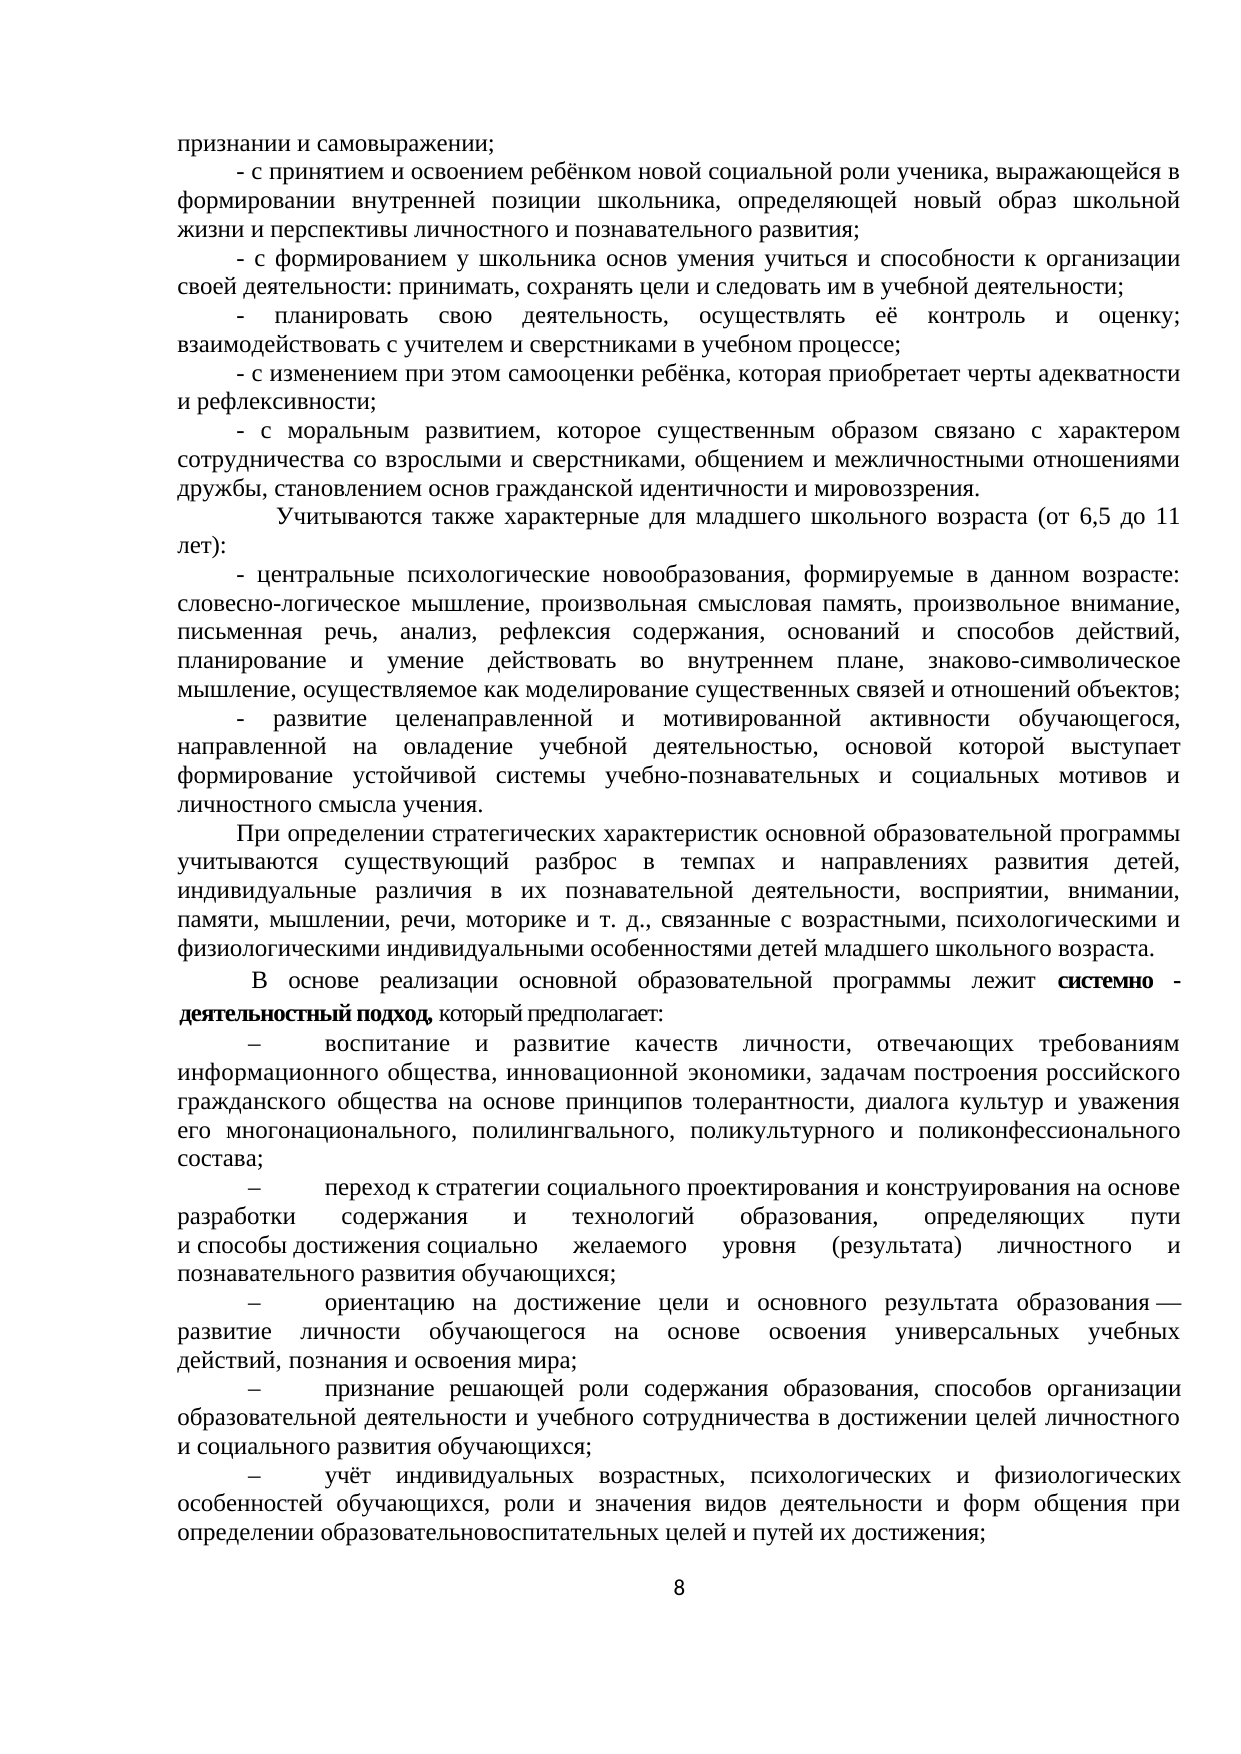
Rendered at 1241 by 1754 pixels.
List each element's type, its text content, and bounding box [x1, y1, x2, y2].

list воспитание и развитие качеств личности, отвечающих требованиям информационного общества, инновационной экономики, задачам построения российского гражданского общества на основе принципов толерантности, диалога культур и уважения его многонационального, полилингвального, поликультурного и поликонфессионального состава; [177, 1028, 1181, 1172]
list ориентацию на достижение цели и основного результата образования — развитие личности обучающегося на основе освоения универсальных учебных действий, познания и освоения мира; [177, 1287, 1181, 1373]
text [177, 128, 1181, 156]
text - с формированием у школьника основ умения учиться и способности к организации своей деятельности: принимать, сохранять цели и следовать им в учебной деятельности; [177, 243, 1181, 300]
text - планировать свою деятельность, осуществлять её контроль и оценку; взаимодействовать с учителем и сверстниками в учебном процессе; [177, 300, 1181, 358]
list учёт индивидуальных возрастных, психологических и физиологических особенностей обучающихся, роли и значения видов деятельности и форм общения при определении образовательно­воспитательных целей и путей их достижения; [177, 1460, 1181, 1546]
text - развитие целенаправленной и мотивированной активности обучающегося, направленной на овладение учебной деятельностью, основой которой выступает формирование устойчивой системы учебно-познавательных и социальных мотивов и личностного смысла учения. [177, 703, 1181, 818]
text В основе реализации основной образовательной программы лежит системно - деятельностный подход, который предполагает: [179, 961, 1181, 1028]
text При определении стратегических характеристик основной образовательной программы учитываются существующий разброс в темпах и направлениях развития детей, индивидуальные различия в их познавательной деятельности, восприятии, внимании, памяти, мышлении, речи, моторике и т. д., связанные с возрастными, психологическими и физиологическими индивидуальными особенностями детей младшего школьного возраста. [177, 818, 1181, 961]
text - центральные психологические новообразования, формируемые в данном возрасте: словесно-логическое мышление, произвольная смысловая память, произвольное внимание, письменная речь, анализ, рефлексия содержания, оснований и способов действий, планирование и умение действовать во внутреннем плане, знаково-символическое мышление, осуществляемое как моделирование существенных связей и отношений объектов; [177, 559, 1181, 703]
list переход к стратегии социального проектирования и конструирования на основе разработки содержания и технологий образования, определяющих пути и способы достижения социально желаемого уровня (результата) личностного и познавательного развития обучающихся; [177, 1172, 1181, 1287]
list признание решающей роли содержания образования, способов организации образовательной деятельности и учебного сотрудничества в достижении целей личностного и социального развития обучающихся; [177, 1373, 1181, 1460]
text - с моральным развитием, которое существенным образом связано с характером сотрудничества со взрослыми и сверстниками, общением и межличностными отношениями дружбы, становлением основ гражданской идентичности и мировоззрения. [177, 415, 1181, 501]
text - с принятием и освоением ребёнком новой социальной роли ученика, выражающейся в формировании внутренней позиции школьника, определяющей новый образ школьной жизни и перспективы личностного и познавательного развития; [177, 156, 1181, 243]
text - с изменением при этом самооценки ребёнка, которая приобретает черты адекватности и рефлексивности; [177, 358, 1181, 415]
text Учитываются также характерные для младшего школьного возраста (от 6,5 до 11 лет): [177, 501, 1181, 559]
